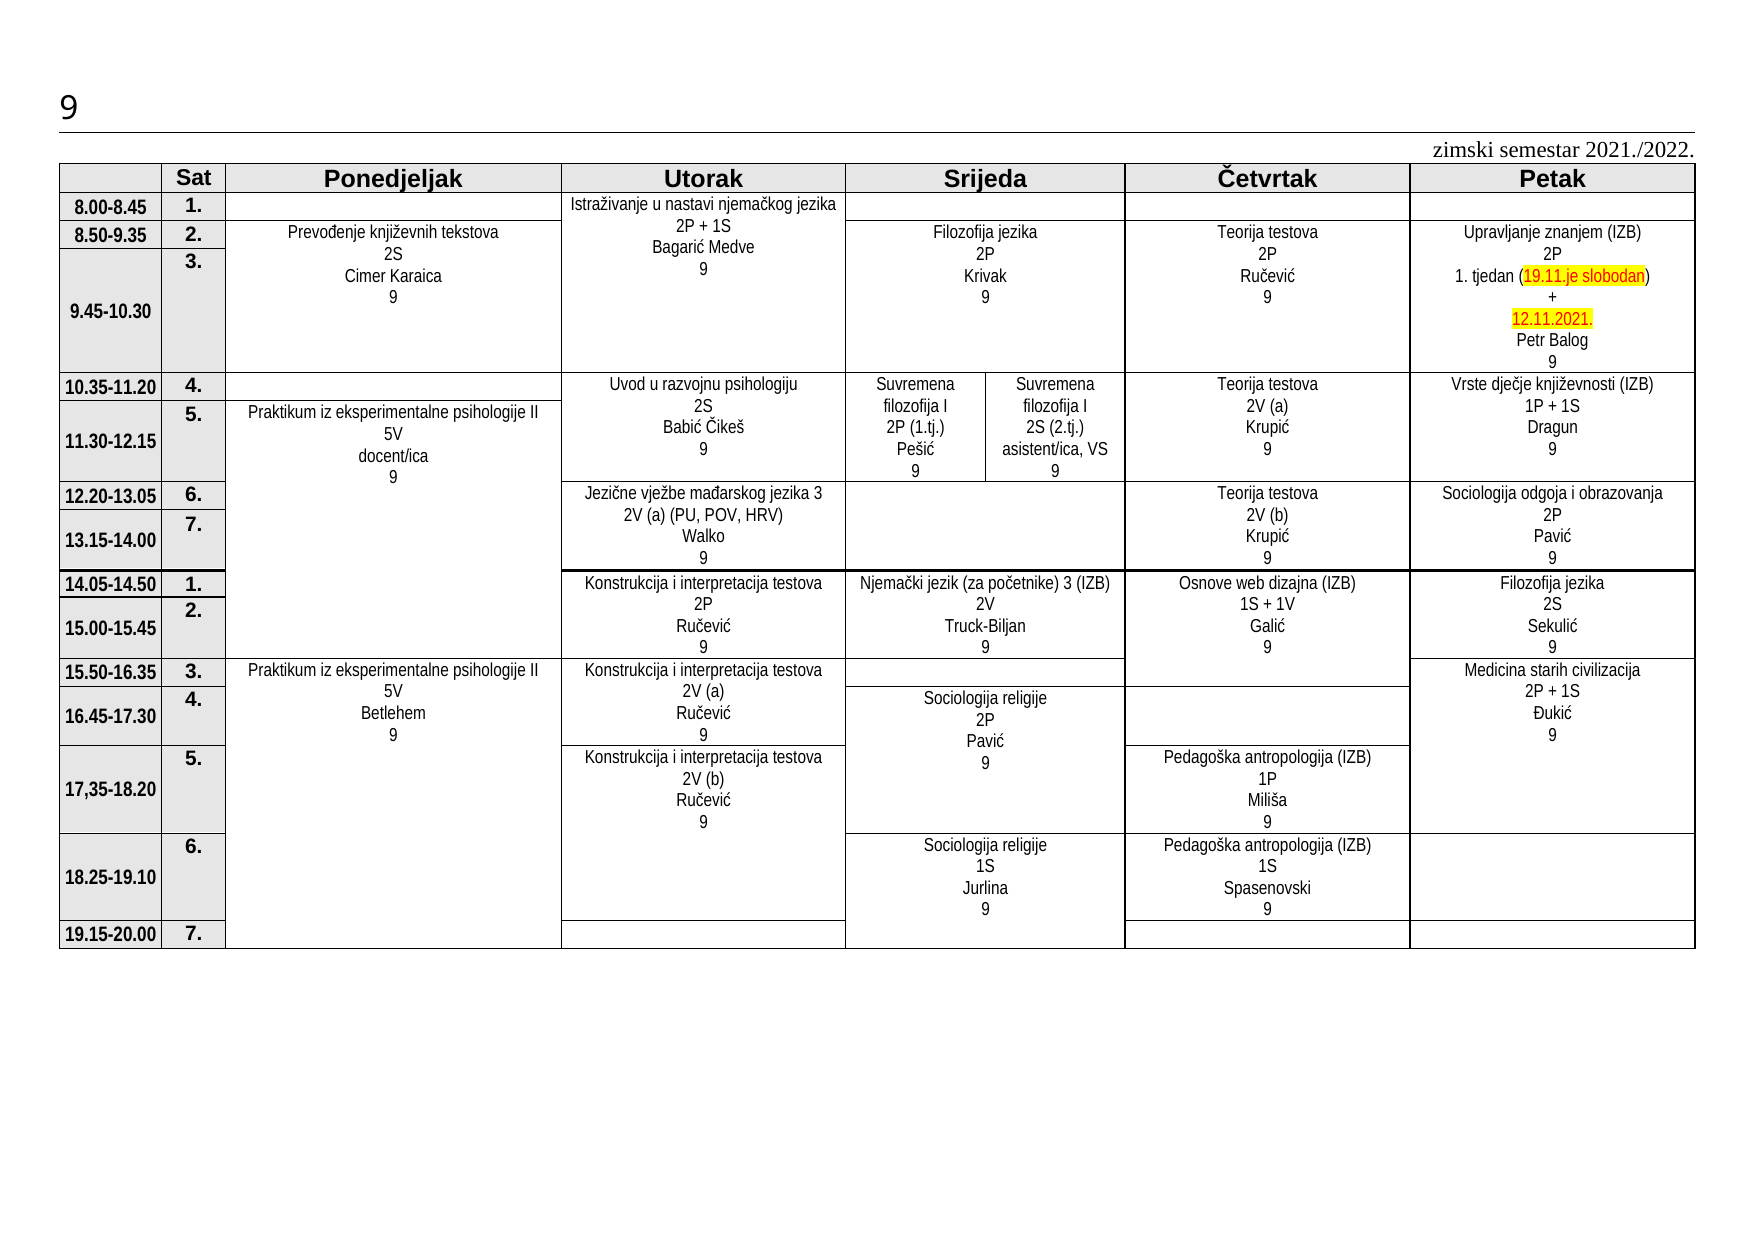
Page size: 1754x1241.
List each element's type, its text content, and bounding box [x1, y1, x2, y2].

table_cell Suvremena filozofija I 2S (2.tj.) asistent/ica, VS 9 [986, 373, 1124, 481]
table_cell 18.25-19.10 [60, 834, 161, 920]
table_cell Praktikum iz eksperimentalne psihologije II 5V docent/ica 9 [226, 401, 561, 658]
table_cell Suvremena filozofija I 2P (1.tj.) Pešić 9 [846, 373, 985, 481]
table_header Petak [1411, 164, 1694, 192]
table_cell 6. [162, 834, 225, 920]
table_cell [1126, 687, 1409, 745]
table_cell 4. [162, 687, 225, 745]
table_cell Osnove web dizajna (IZB) 1S + 1V Galić 9 [1126, 572, 1409, 686]
table_cell [846, 659, 1124, 686]
table_cell Sociologija religije 2P Pavić 9 [846, 687, 1124, 832]
table_cell Vrste dječje književnosti (IZB) 1P + 1S Dragun 9 [1411, 373, 1694, 481]
table_cell Teorija testova 2V (a) Krupić 9 [1126, 373, 1409, 481]
table_cell Filozofija jezika 2S Sekulić 9 [1411, 572, 1694, 658]
table_cell Njemački jezik (za početnike) 3 (IZB) 2V Truck-Biljan 9 [846, 572, 1124, 658]
table_cell 15.00-15.45 [60, 598, 161, 658]
table_header Utorak [562, 164, 845, 192]
table_cell 2. [162, 598, 225, 658]
table_cell [1411, 193, 1694, 220]
table_header Sat [162, 164, 225, 192]
table_cell Konstrukcija i interpretacija testova 2P Ručević 9 [562, 572, 845, 658]
table_cell 7. [162, 921, 225, 948]
table_cell Teorija testova 2V (b) Krupić 9 [1126, 482, 1409, 568]
table_cell 5. [162, 746, 225, 832]
table_cell 2. [162, 221, 225, 248]
table_header [60, 164, 161, 192]
table_cell Prevođenje književnih tekstova 2S Cimer Karaica 9 [226, 221, 561, 372]
table_cell 6. [162, 482, 225, 509]
table_cell 16.45-17.30 [60, 687, 161, 745]
table_cell Filozofija jezika 2P Krivak 9 [846, 221, 1124, 372]
subtitle 9 [59, 84, 1695, 132]
table_cell 3. [162, 249, 225, 372]
table_cell 1. [162, 572, 225, 596]
table_cell [1126, 921, 1409, 948]
table_cell 9.45-10.30 [60, 249, 161, 372]
table_cell Teorija testova 2P Ručević 9 [1126, 221, 1409, 372]
table_cell 8.50-9.35 [60, 221, 161, 248]
table_header Srijeda [846, 164, 1124, 192]
table_cell 5. [162, 401, 225, 481]
table_cell 8.00-8.45 [60, 193, 161, 220]
table_cell Sociologija odgoja i obrazovanja 2P Pavić 9 [1411, 482, 1694, 568]
text zimski semestar 2021./2022. [59, 136, 1695, 162]
table_cell Pedagoška antropologija (IZB) 1S Spasenovski 9 [1126, 834, 1409, 920]
table_cell 17,35-18.20 [60, 746, 161, 832]
table_cell 15.50-16.35 [60, 659, 161, 686]
table_cell [846, 193, 1124, 220]
table_cell 1. [162, 193, 225, 220]
table_header Ponedjeljak [226, 164, 561, 192]
table_cell Sociologija religije 1S Jurlina 9 [846, 834, 1124, 948]
table_cell 13.15-14.00 [60, 510, 161, 568]
table_header Četvrtak [1126, 164, 1409, 192]
table_cell [1411, 834, 1694, 920]
table_cell 11.30-12.15 [60, 401, 161, 481]
table_cell 3. [162, 659, 225, 686]
table_cell Konstrukcija i interpretacija testova 2V (a) Ručević 9 [562, 659, 845, 745]
table_cell [846, 482, 1124, 568]
table_cell [226, 193, 561, 220]
table_cell Medicina starih civilizacija 2P + 1S Đukić 9 [1411, 659, 1694, 832]
table_cell 10.35-11.20 [60, 373, 161, 400]
table_cell 7. [162, 510, 225, 568]
table_cell Upravljanje znanjem (IZB) 2P 1. tjedan (19.11.je slobodan) + 12.11.2021. Petr Balog 9 [1411, 221, 1694, 372]
table_cell [226, 373, 561, 400]
table_cell 19.15-20.00 [60, 921, 161, 948]
table_cell [1411, 921, 1694, 948]
table_cell [1126, 193, 1409, 220]
table_cell [562, 921, 845, 948]
table_cell Pedagoška antropologija (IZB) 1P Miliša 9 [1126, 746, 1409, 832]
table_cell Istraživanje u nastavi njemačkog jezika 2P + 1S Bagarić Medve 9 [562, 193, 845, 372]
table_cell 4. [162, 373, 225, 400]
table_cell Uvod u razvojnu psihologiju 2S Babić Čikeš 9 [562, 373, 845, 481]
table_cell Konstrukcija i interpretacija testova 2V (b) Ručević 9 [562, 746, 845, 920]
table_cell Praktikum iz eksperimentalne psihologije II 5V Betlehem 9 [226, 659, 561, 948]
table_cell 12.20-13.05 [60, 482, 161, 509]
table_cell Jezične vježbe mađarskog jezika 3 2V (a) (PU, POV, HRV) Walko 9 [562, 482, 845, 568]
table_cell 14.05-14.50 [60, 572, 161, 596]
